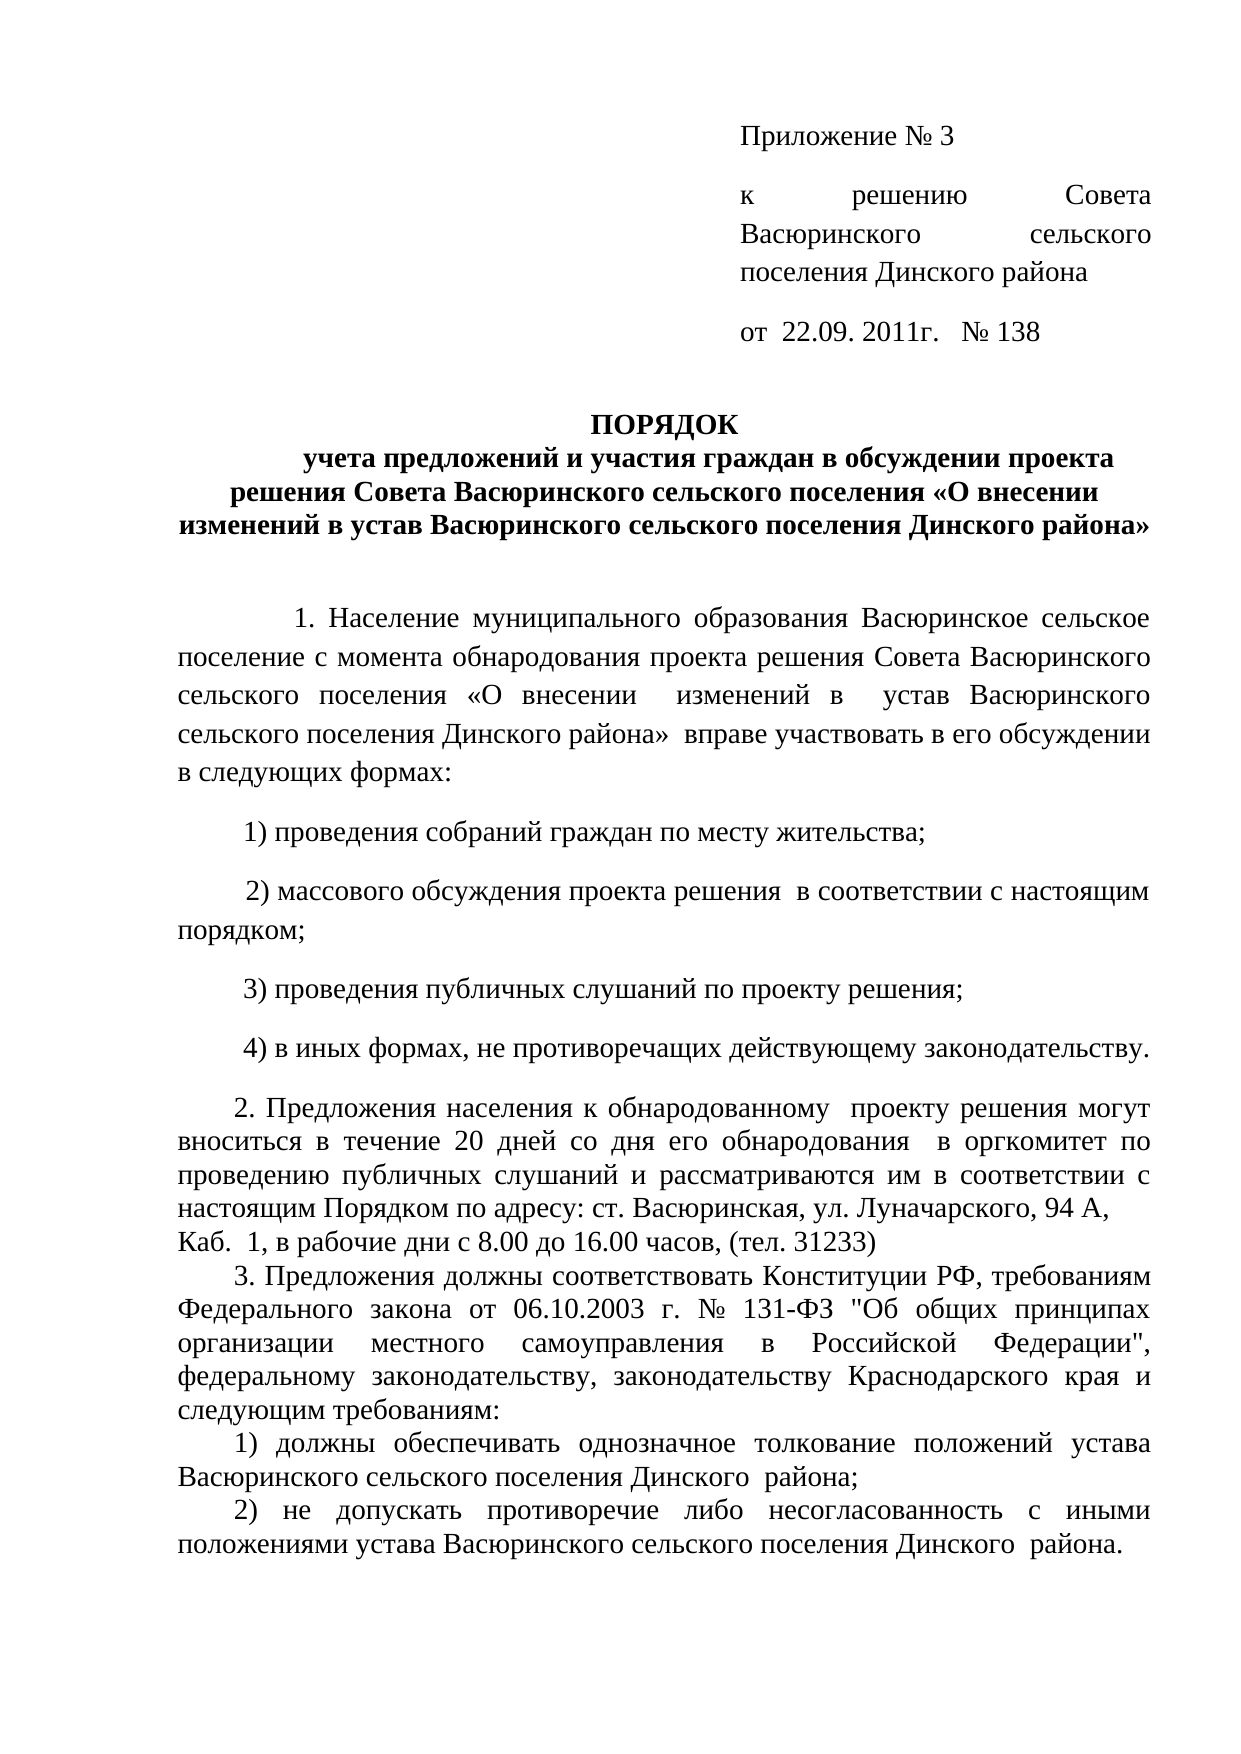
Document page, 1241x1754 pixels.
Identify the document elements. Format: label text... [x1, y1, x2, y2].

text ПОРЯДОК [177, 407, 1152, 440]
text 2) не допускать противоречие либо несогласованность с иными положениями устава Васюринского сельского поселения Динского района. [177, 1492, 1152, 1559]
text 1. Население муниципального образования Васюринское сельское поселение с момента обнародования проекта решения Совета Васюринского сельского поселения «О внесении изменений в устав Васюринского сельского поселения Динского района» вправе участвовать в его обсуждении в следующих формах: [177, 600, 1152, 788]
text Каб. 1, в рабочие дни с 8.00 до 16.00 часов, (тел. 31233) [177, 1224, 1152, 1258]
text 3) проведения публичных слушаний по проекту решения; [177, 971, 1152, 1005]
text 2. Предложения населения к обнародованному проекту решения могут вноситься в течение 20 дней со дня его обнародования в оргкомитет по проведению публичных слушаний и рассматриваются им в соответствии с настоящим Порядком по адресу: ст. Васюринская, ул. Луначарского, 94 А, [177, 1090, 1152, 1224]
text от 22.09. 2011г. № 138 [740, 314, 1152, 347]
text 3. Предложения должны соответствовать Конституции РФ, требованиям Федерального закона от 06.10.2003 г. № 131-ФЗ "Об общих принципах организации местного самоуправления в Российской Федерации", федеральному законодательству, законодательству Краснодарского края и следующим требованиям: [177, 1258, 1152, 1425]
text к решению Совета Васюринского сельского поселения Динского района [740, 177, 1152, 288]
text 2) массового обсуждения проекта решения в соответствии с настоящим порядком; [177, 873, 1152, 945]
text 1) проведения собраний граждан по месту жительства; [177, 814, 1152, 847]
text 1) должны обеспечивать однозначное толкование положений устава Васюринского сельского поселения Динского района; [177, 1425, 1152, 1492]
text Приложение № 3 [740, 118, 1152, 152]
text 4) в иных формах, не противоречащих действующему законодательству. [177, 1031, 1152, 1064]
text учета предложений и участия граждан в обсуждении проекта решения Совета Васюринского сельского поселения «О внесении изменений в устав Васюринского сельского поселения Динского района» [177, 440, 1152, 541]
